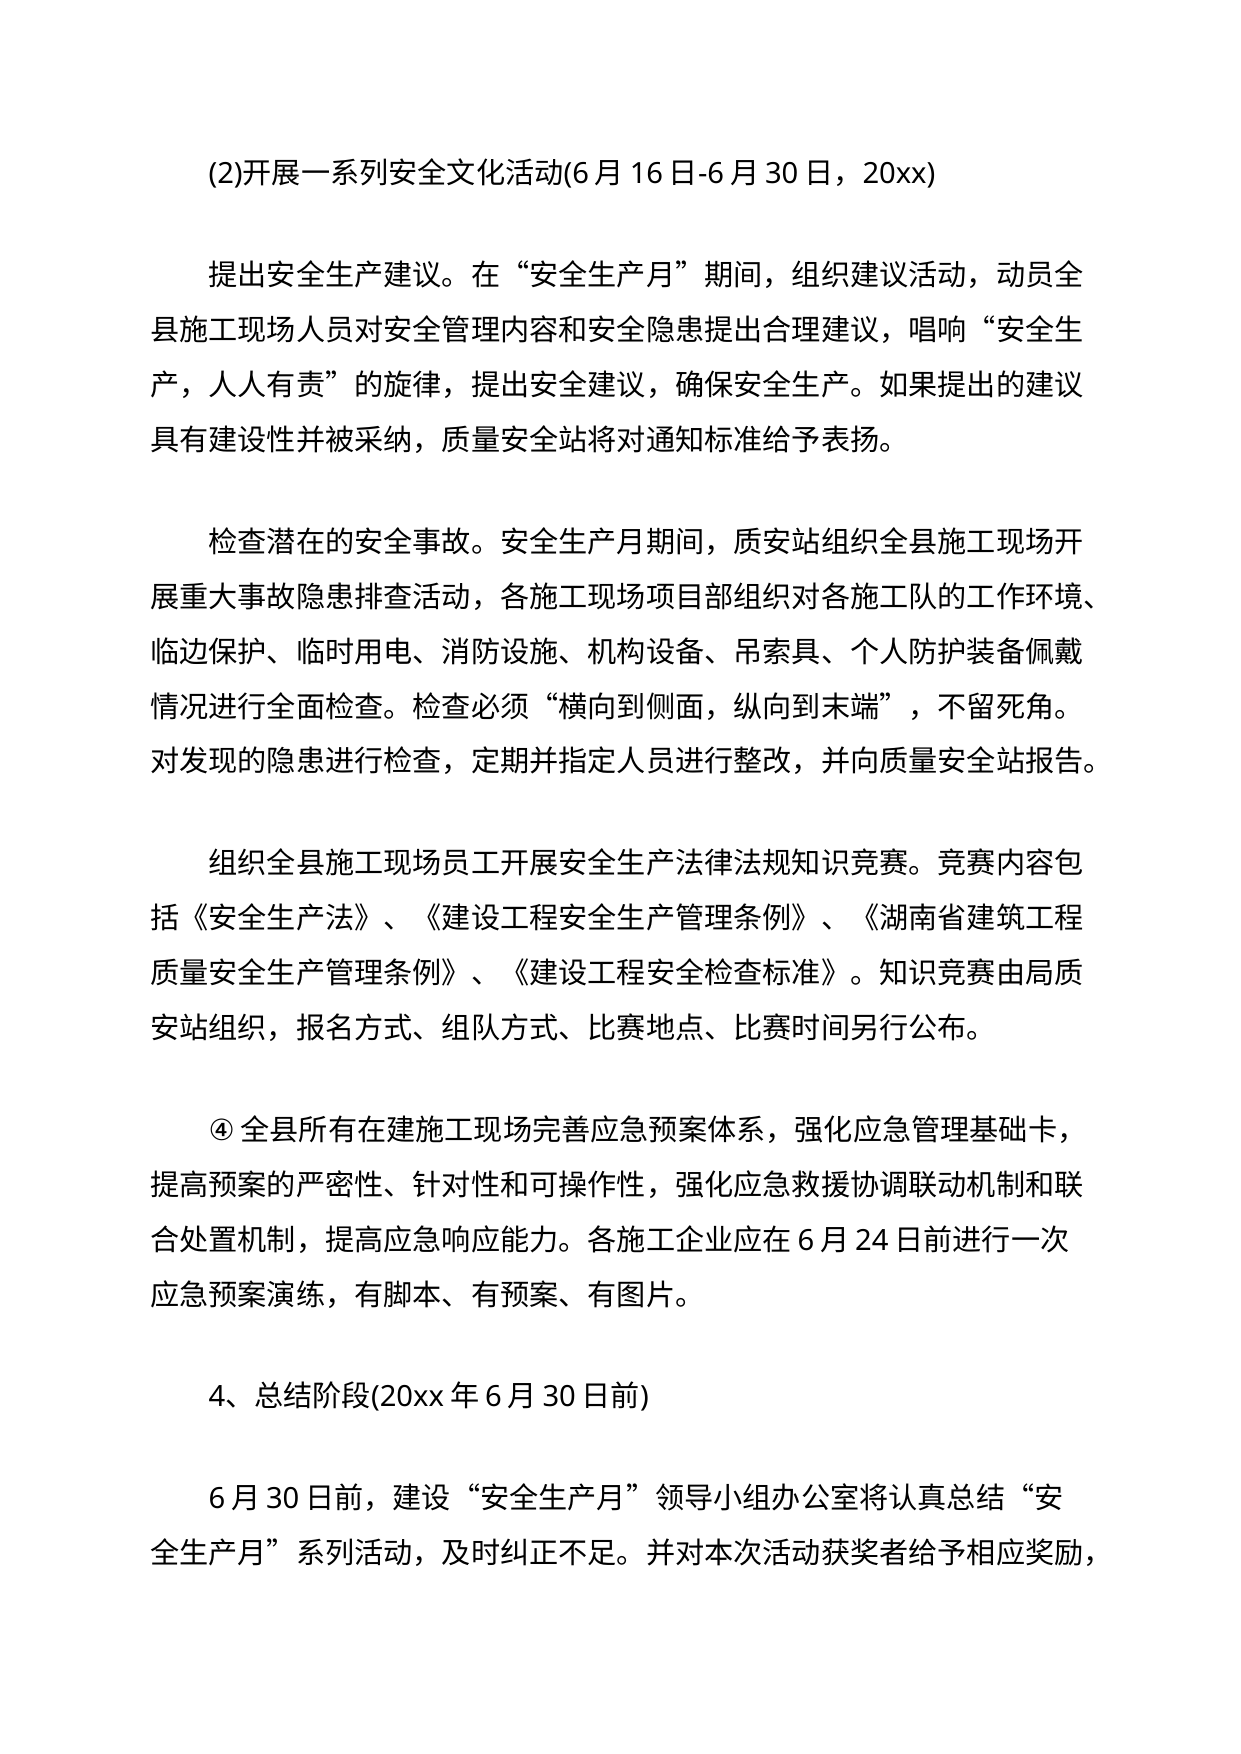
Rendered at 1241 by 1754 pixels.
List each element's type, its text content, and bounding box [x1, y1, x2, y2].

text 组织全县施工现场员工开展安全生产法律法规知识竞赛。竞赛内容包括《安全生产法》、《建设工程安全生产管理条例》、《湖南省建筑工程质量安全生产管理条例》、《建设工程安全检查标准》。知识竞赛由局质安站组织，报名方式、组队方式、比赛地点、比赛时间另行公布。 [150, 840, 1090, 1047]
text 提出安全生产建议。在“安全生产月”期间，组织建议活动，动员全县施工现场人员对安全管理内容和安全隐患提出合理建议，唱响“安全生产，人人有责”的旋律，提出安全建议，确保安全生产。如果提出的建议具有建设性并被采纳，质量安全站将对通知标准给予表扬。 [150, 252, 1090, 459]
text (2)开展一系列安全文化活动(6月16日-6月30日，20xx) [150, 150, 1090, 192]
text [150, 1475, 1090, 1572]
text ④全县所有在建施工现场完善应急预案体系，强化应急管理基础卡，提高预案的严密性、针对性和可操作性，强化应急救援协调联动机制和联合处置机制，提高应急响应能力。各施工企业应在6月24日前进行一次应急预案演练，有脚本、有预案、有图片。 [150, 1106, 1090, 1313]
text 检查潜在的安全事故。安全生产月期间，质安站组织全县施工现场开展重大事故隐患排查活动，各施工现场项目部组织对各施工队的工作环境、临边保护、临时用电、消防设施、机构设备、吊索具、个人防护装备佩戴情况进行全面检查。检查必须“横向到侧面，纵向到末端”，不留死角。对发现的隐患进行检查，定期并指定人员进行整改，并向质量安全站报告。 [150, 518, 1090, 780]
text 4、总结阶段(20xx年6月30日前) [150, 1373, 1090, 1415]
